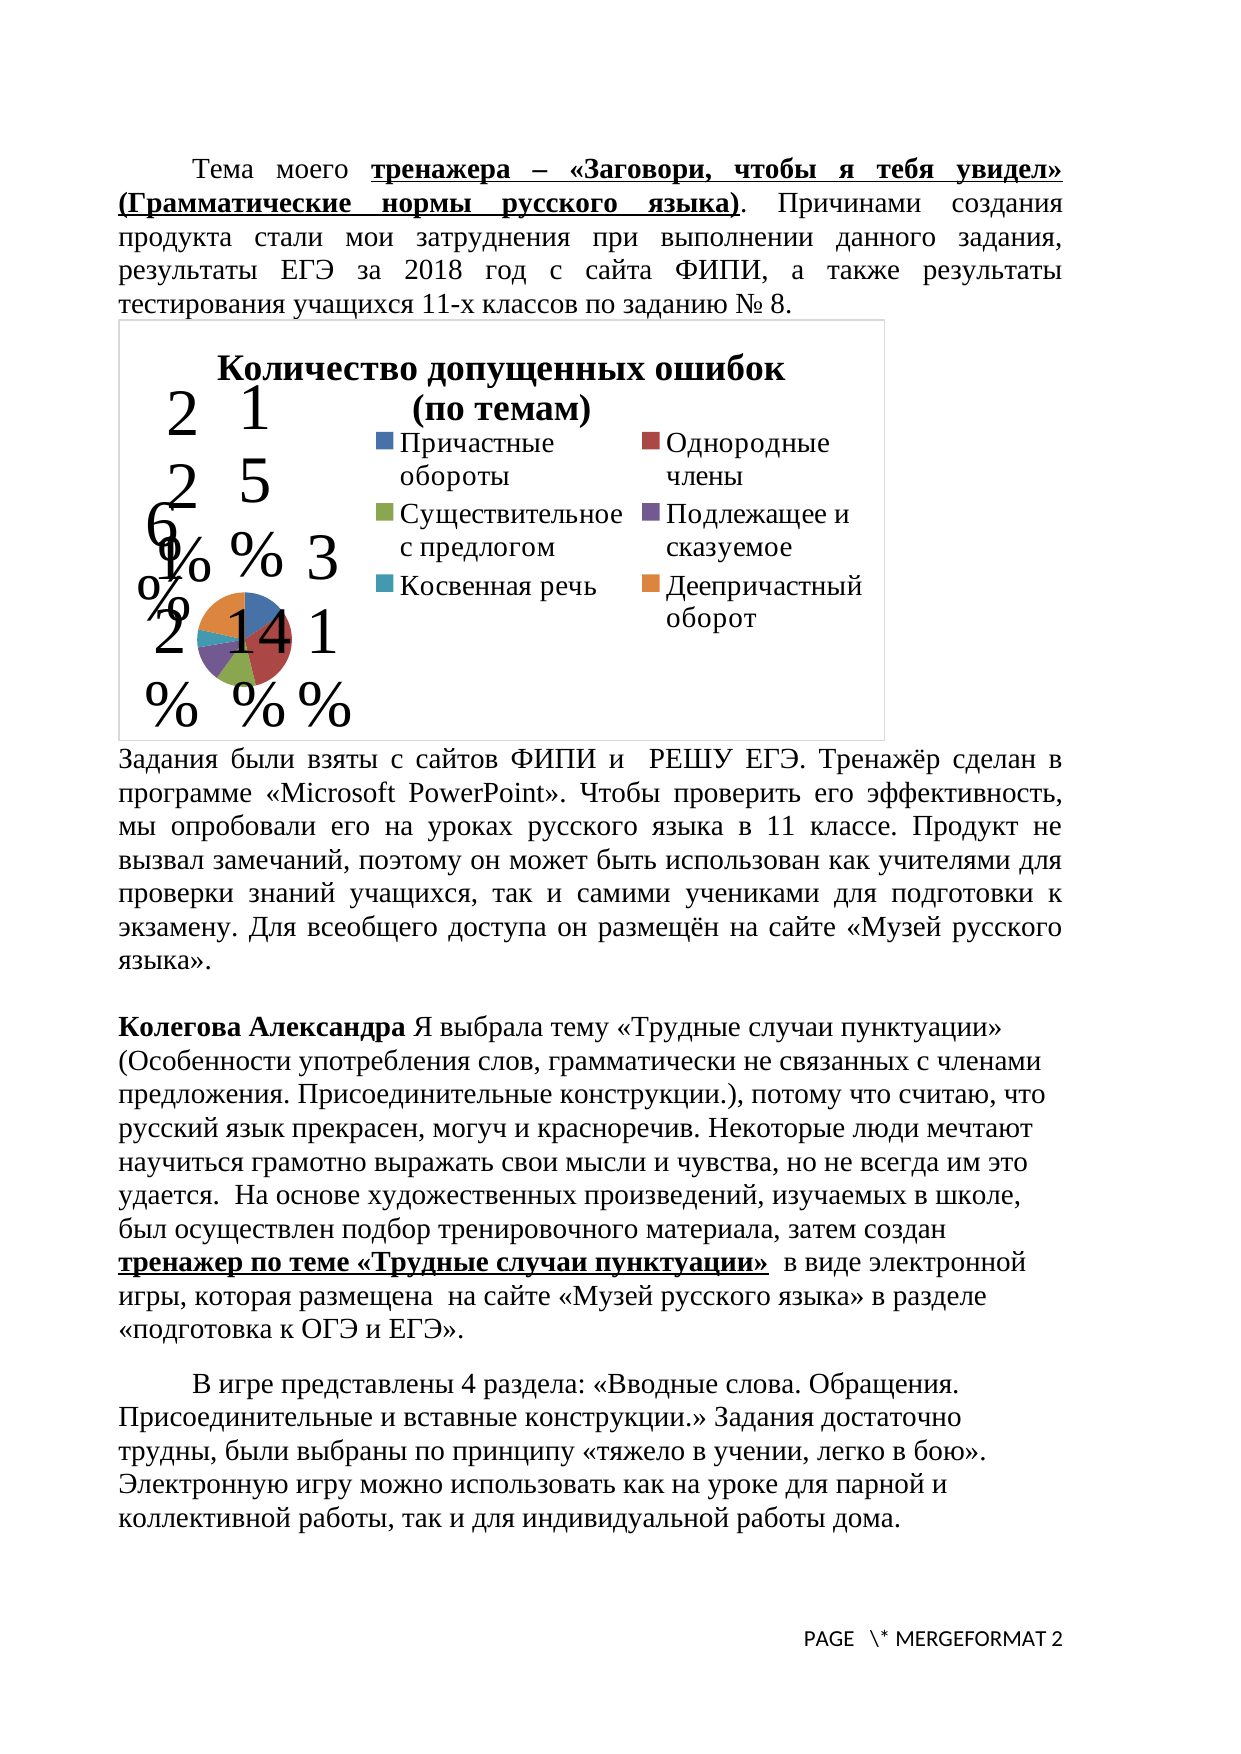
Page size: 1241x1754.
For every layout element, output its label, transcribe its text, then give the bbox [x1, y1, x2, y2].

text Задания были взяты с сайтов ФИПИ и РЕШУ ЕГЭ. Тренажёр сделан в программе «Microsoft PowerPoint». Чтобы проверить его эффективность, мы опробовали его на уроках русского языка в 11 классе. Продукт не вызвал замечаний, поэтому он может быть использован как учителями для проверки знаний учащихся, так и самими учениками для подготовки к экзамену. Для всеобщего доступа он размещён на сайте «Музей русского языка». [118, 741, 1063, 976]
text Колегова Александра Я выбрала тему «Трудные случаи пунктуации» (Особенности употребления слов, грамматически не связанных с членами предложения. Присоединительные конструкции.), потому что считаю, что русский язык прекрасен, могуч и красноречив. Некоторые люди мечтают научиться грамотно выражать свои мысли и чувства, но не всегда им это удается. На основе художественных произведений, изучаемых в школе, был осуществлен подбор тренировочного материала, затем создан тренажер по теме «Трудные случаи пунктуации» в виде электронной игры, которая размещена на сайте «Музей русского языка» в разделе «подготовка к ОГЭ и ЕГЭ». [118, 1009, 1063, 1345]
text В игре представлены 4 раздела: «Вводные слова. Обращения. Присоединительные и вставные конструкции.» Задания достаточно трудны, были выбраны по принципу «тяжело в учении, легко в бою». Электронную игру можно использовать как на уроке для парной и коллективной работы, так и для индивидуальной работы дома. [118, 1366, 1063, 1533]
text Тема моего тренажера – «Заговори, чтобы я тебя увидел» (Грамматические нормы русского языка). Причинами создания продукта стали мои затруднения при выполнении данного задания, результаты ЕГЭ за 2018 год с сайта ФИПИ, а также результаты тестирования учащихся 11-х классов по заданию № 8. [118, 152, 1063, 319]
